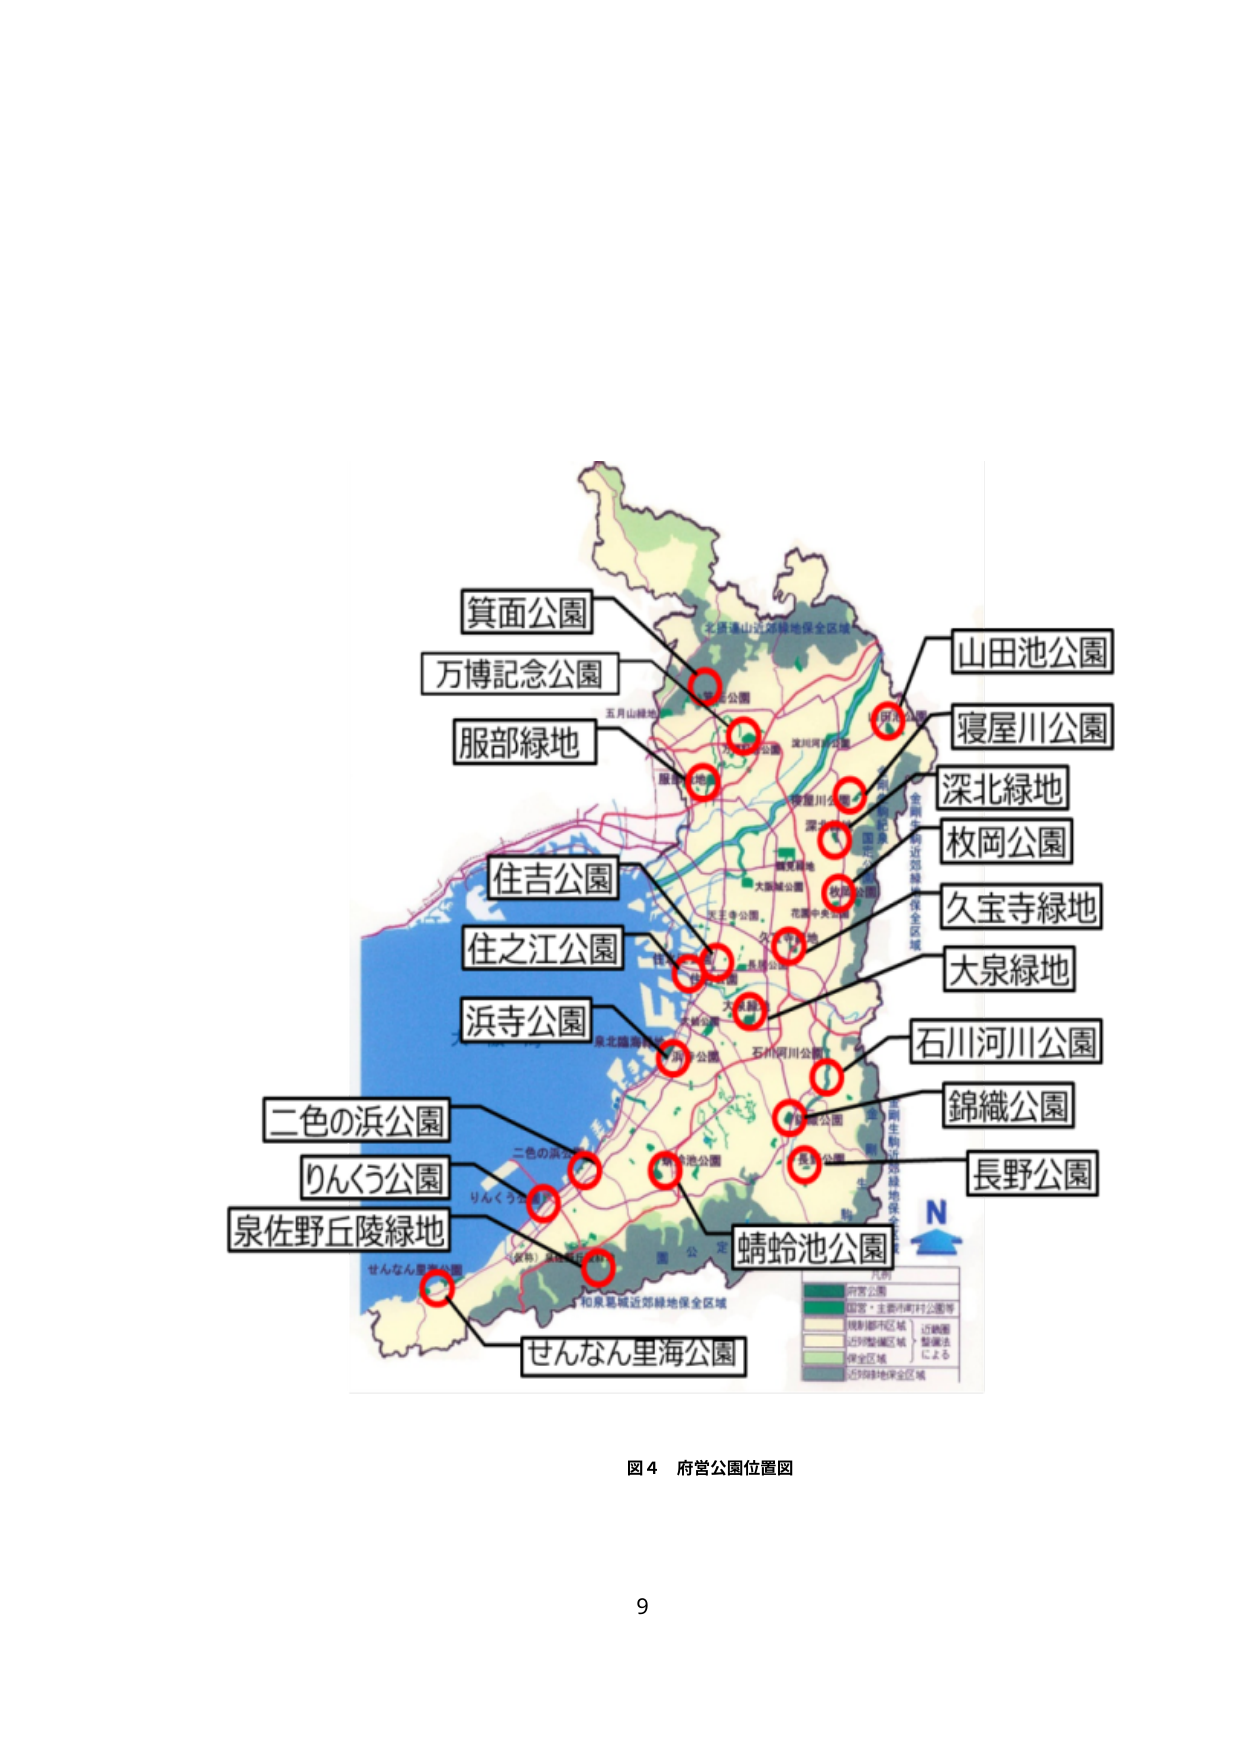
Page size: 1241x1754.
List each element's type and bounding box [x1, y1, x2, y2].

picture [215, 461, 1127, 1395]
